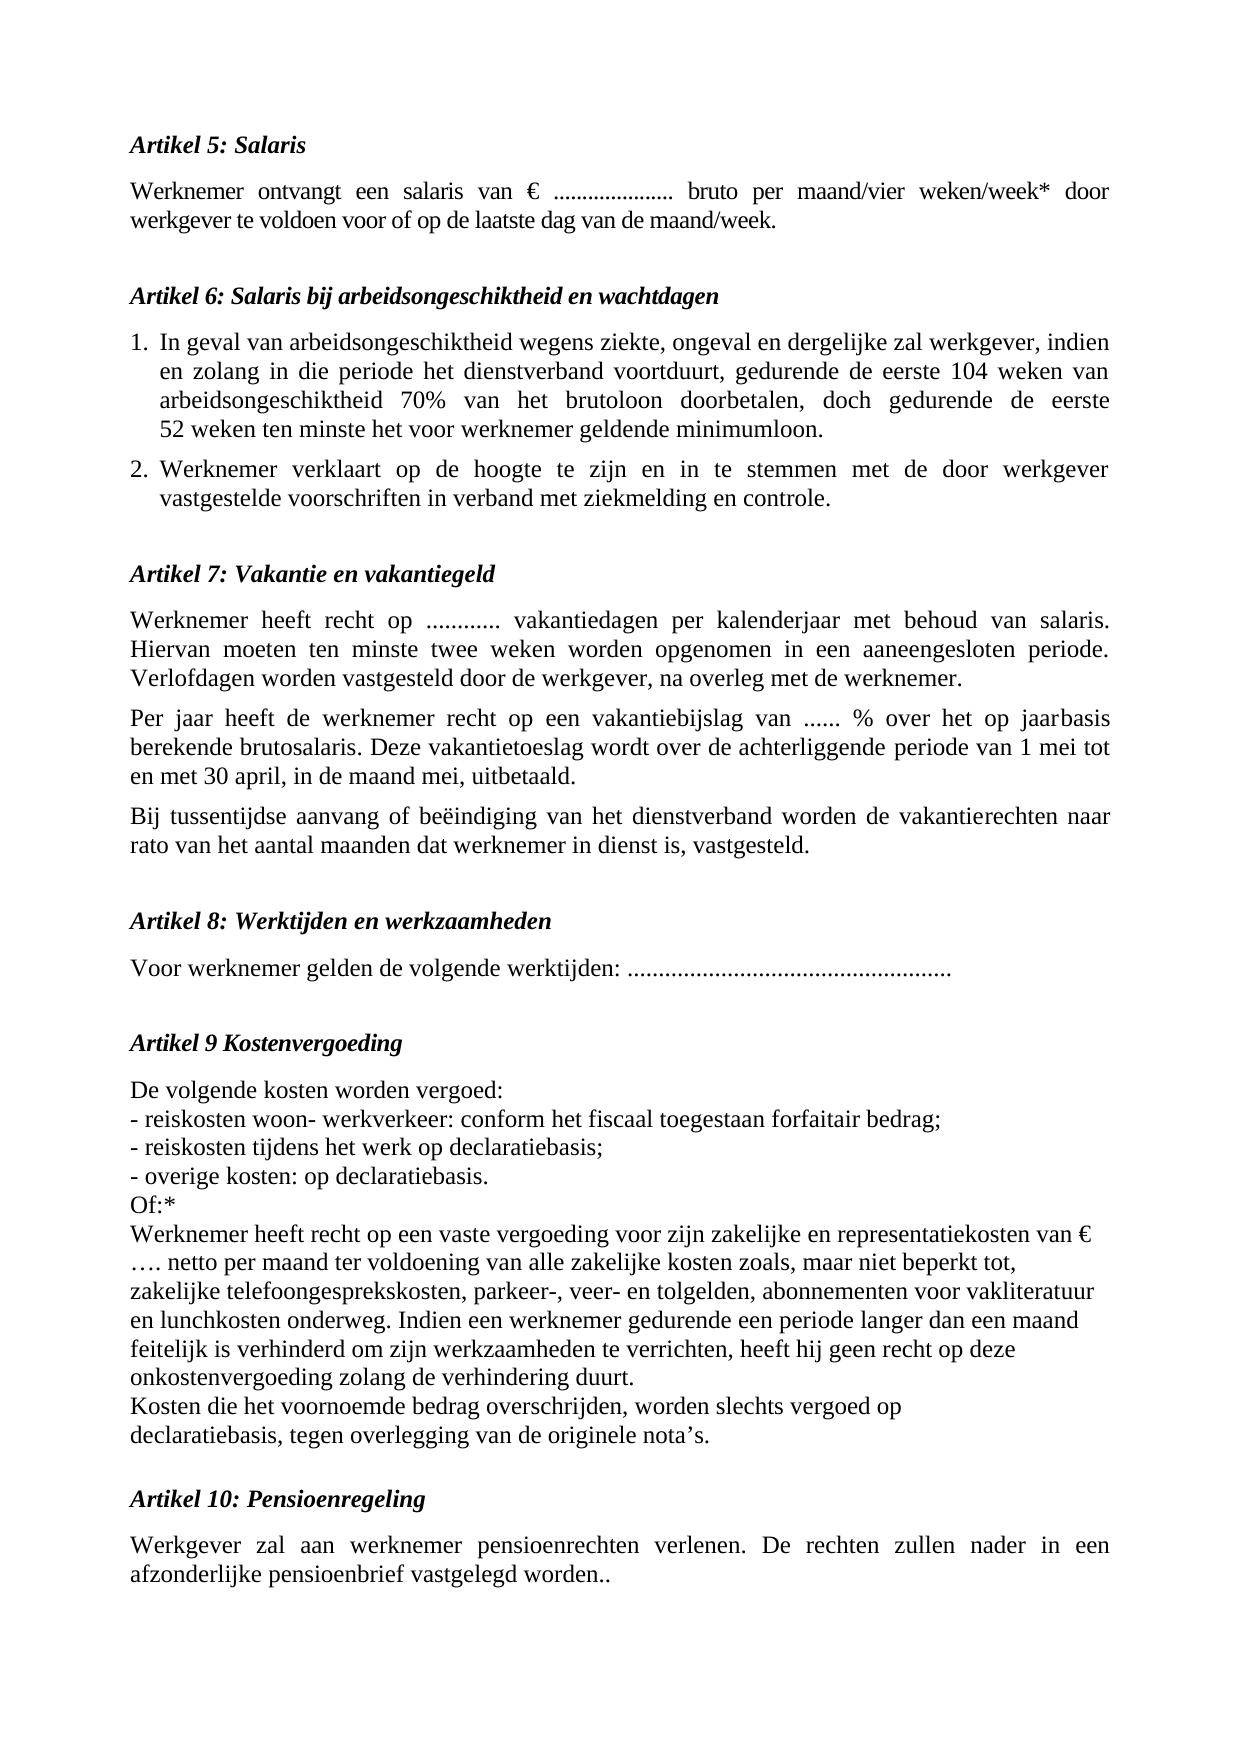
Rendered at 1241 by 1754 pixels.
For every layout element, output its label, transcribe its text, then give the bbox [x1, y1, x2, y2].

subtitle Artikel 9 Kostenvergoeding [130, 1028, 1110, 1057]
text De volgende kosten worden vergoed: [130, 1075, 1110, 1104]
text 2. Werknemer verklaart op de hoogte te zijn en in te stemmen met de door werkgever vastgestelde voorschriften in verband met ziekmelding en controle. [130, 454, 1110, 512]
text Kosten die het voornoemde bedrag overschrijden, worden slechts vergoed op [130, 1391, 1110, 1420]
text Bij tussentijdse aanvang of beëindiging van het dienstverband worden de vakantierechten naar rato van het aantal maanden dat werknemer in dienst is, vastgesteld. [130, 801, 1110, 859]
text Werknemer heeft recht op ............ vakantiedagen per kalenderjaar met behoud van salaris. Hiervan moeten ten minste twee weken worden opgenomen in een aaneengesloten periode. Verlofdagen worden vastgesteld door de werkgever, na overleg met de werknemer. [130, 605, 1110, 692]
text - reiskosten woon- werkverkeer: conform het fiscaal toegestaan forfaitair bedrag; [130, 1104, 1110, 1132]
text Werkgever zal aan werknemer pensioenrechten verlenen. De rechten zullen nader in een afzonderlijke pensioenbrief vastgelegd worden.. [130, 1531, 1110, 1588]
text Per jaar heeft de werknemer recht op een vakantiebijslag van ...... % over het op jaarbasis berekende brutosalaris. Deze vakantietoeslag wordt over de achterliggende periode van 1 mei tot en met 30 april, in de maand mei, uitbetaald. [130, 703, 1110, 790]
text Of:* [130, 1190, 1110, 1219]
text - overige kosten: op declaratiebasis. [130, 1161, 1110, 1190]
text - reiskosten tijdens het werk op declaratiebasis; [130, 1132, 1110, 1161]
subtitle Artikel 6: Salaris bij arbeidsongeschiktheid en wachtdagen [130, 281, 1110, 310]
text Werknemer heeft recht op een vaste vergoeding voor zijn zakelijke en representatiekosten van € …. netto per maand ter voldoening van alle zakelijke kosten zoals, maar niet beperkt tot, zakelijke telefoongesprekskosten, parkeer-, veer- en tolgelden, abonnementen voor vakliteratuur en lunchkosten onderweg. Indien een werknemer gedurende een periode langer dan een maand feitelijk is verhinderd om zijn werkzaamheden te verrichten, heeft hij geen recht op deze onkostenvergoeding zolang de verhindering duurt. [130, 1219, 1110, 1391]
text declaratiebasis, tegen overlegging van de originele nota’s. [130, 1420, 1110, 1449]
text Voor werknemer gelden de volgende werktijden: .................................................... [130, 953, 1110, 981]
subtitle Artikel 8: Werktijden en werkzaamheden [130, 906, 1110, 935]
subtitle Artikel 5: Salaris [130, 130, 1110, 159]
subtitle Artikel 7: Vakantie en vakantiegeld [130, 559, 1110, 588]
text 1. In geval van arbeidsongeschiktheid wegens ziekte, ongeval en dergelijke zal werkgever, indien en zolang in die periode het dienstverband voortduurt, gedurende de eerste 104 weken van arbeidsongeschiktheid 70% van het brutoloon doorbetalen, doch gedurende de eerste 52 weken ten minste het voor werknemer geldende minimumloon. [130, 327, 1110, 442]
text Werknemer ontvangt een salaris van € ..................... bruto per maand/vier weken/week* door werkgever te voldoen voor of op de laatste dag van de maand/week. [130, 176, 1110, 234]
subtitle Artikel 10: Pensioenregeling [130, 1484, 1110, 1513]
